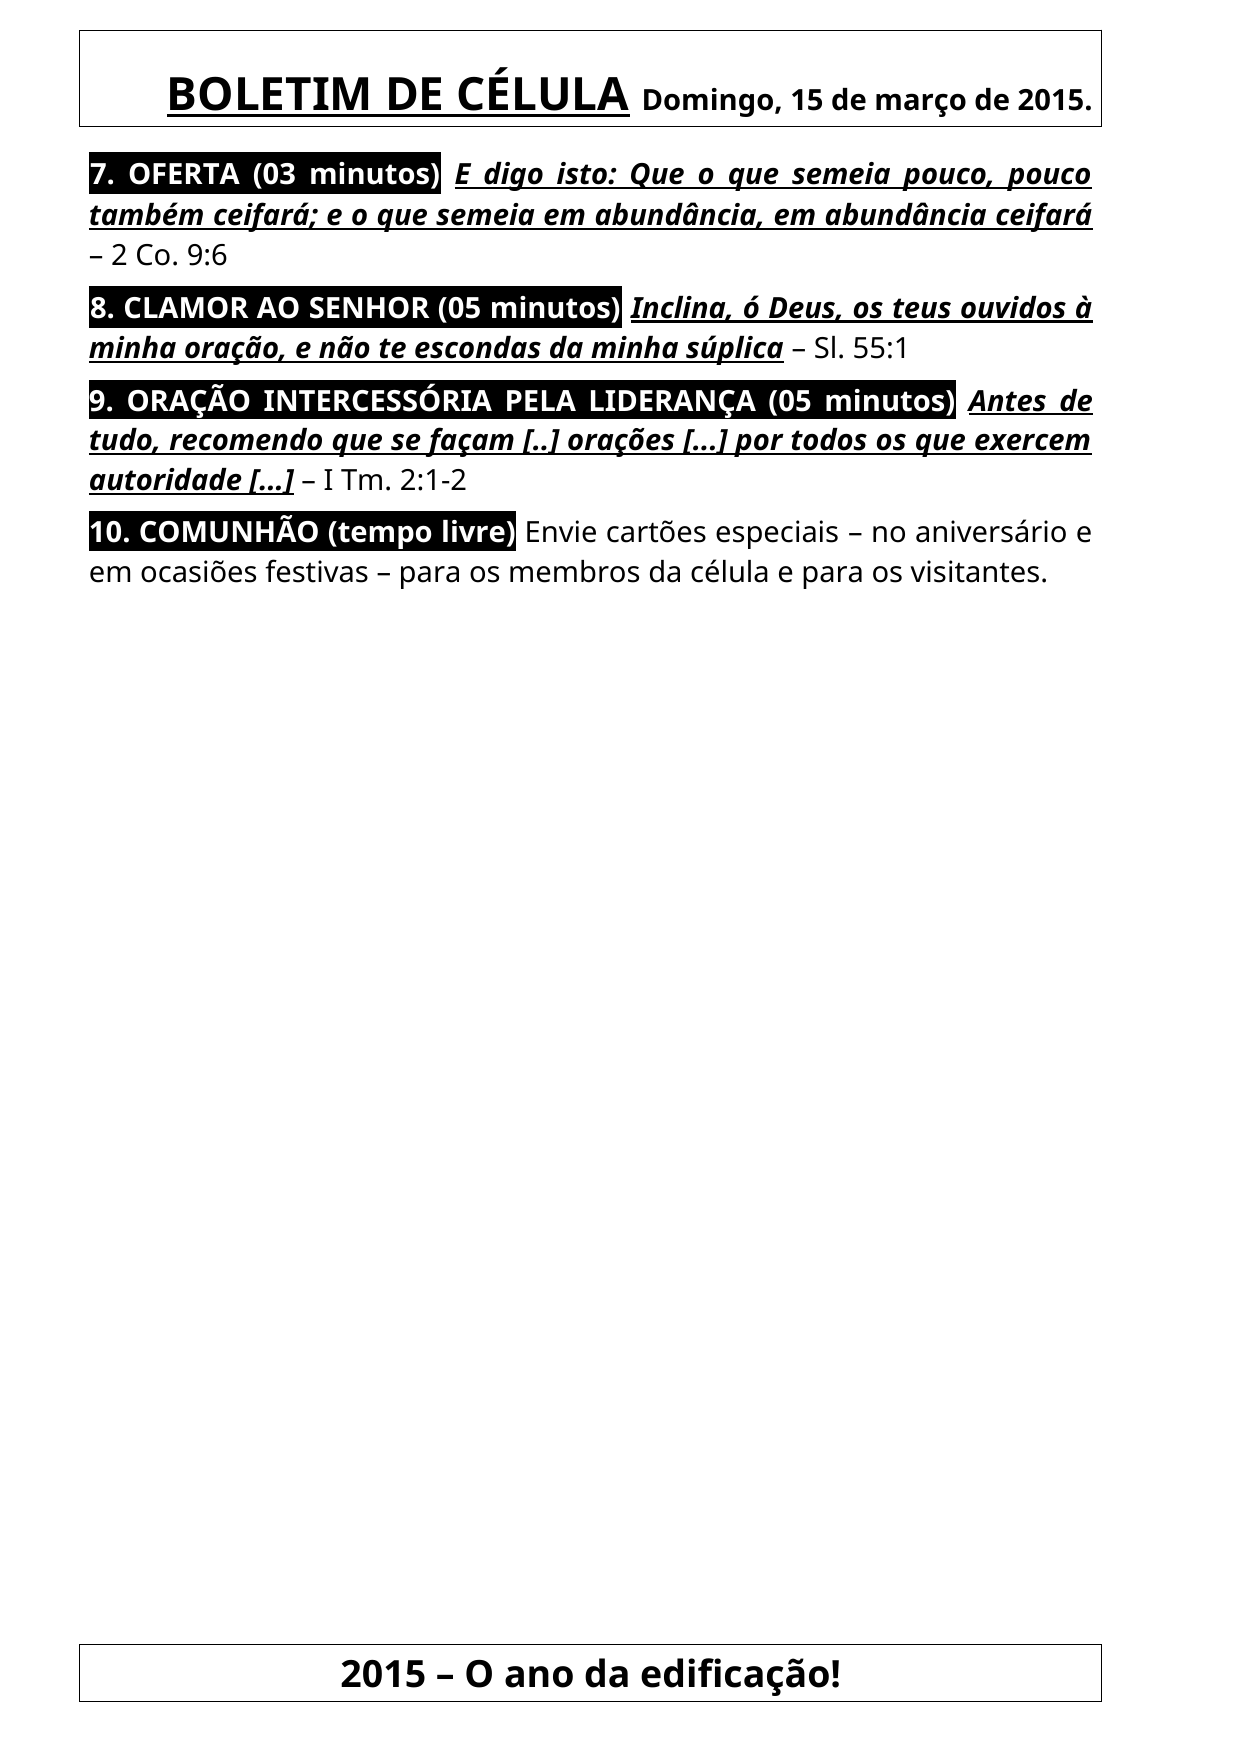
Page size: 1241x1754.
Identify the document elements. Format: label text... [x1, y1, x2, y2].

text 8. CLAMOR AO SENHOR (05 minutos) Inclina, ó Deus, os teus ouvidos à minha oração, e não te escondas da minha súplica – Sl. 55:1 [89, 286, 1093, 367]
subtitle 7. OFERTA (03 minutos) E digo isto: Que o que semeia pouco, pouco também ceifará; e o que semeia em abundância, em abundância ceifará – 2 Co. 9:6 [89, 152, 1093, 228]
text 9. ORAÇÃO INTERCESSÓRIA PELA LIDERANÇA (05 minutos) Antes de tudo, recomendo que se façam [..] orações [...] por todos os que exercem autoridade [...] – I Tm. 2:1-2 [89, 380, 1093, 499]
text 10. COMUNHÃO (tempo livre) Envie cartões especiais – no aniversário e em ocasiões festivas – para os membros da célula e para os visitantes. [89, 511, 1093, 591]
subtitle 7. OFERTA (03 minutos) E digo isto: Que o que semeia pouco, pouco também ceifará; e o que semeia em abundância, em abundância ceifará – 2 Co. 9:6 [89, 230, 1093, 273]
